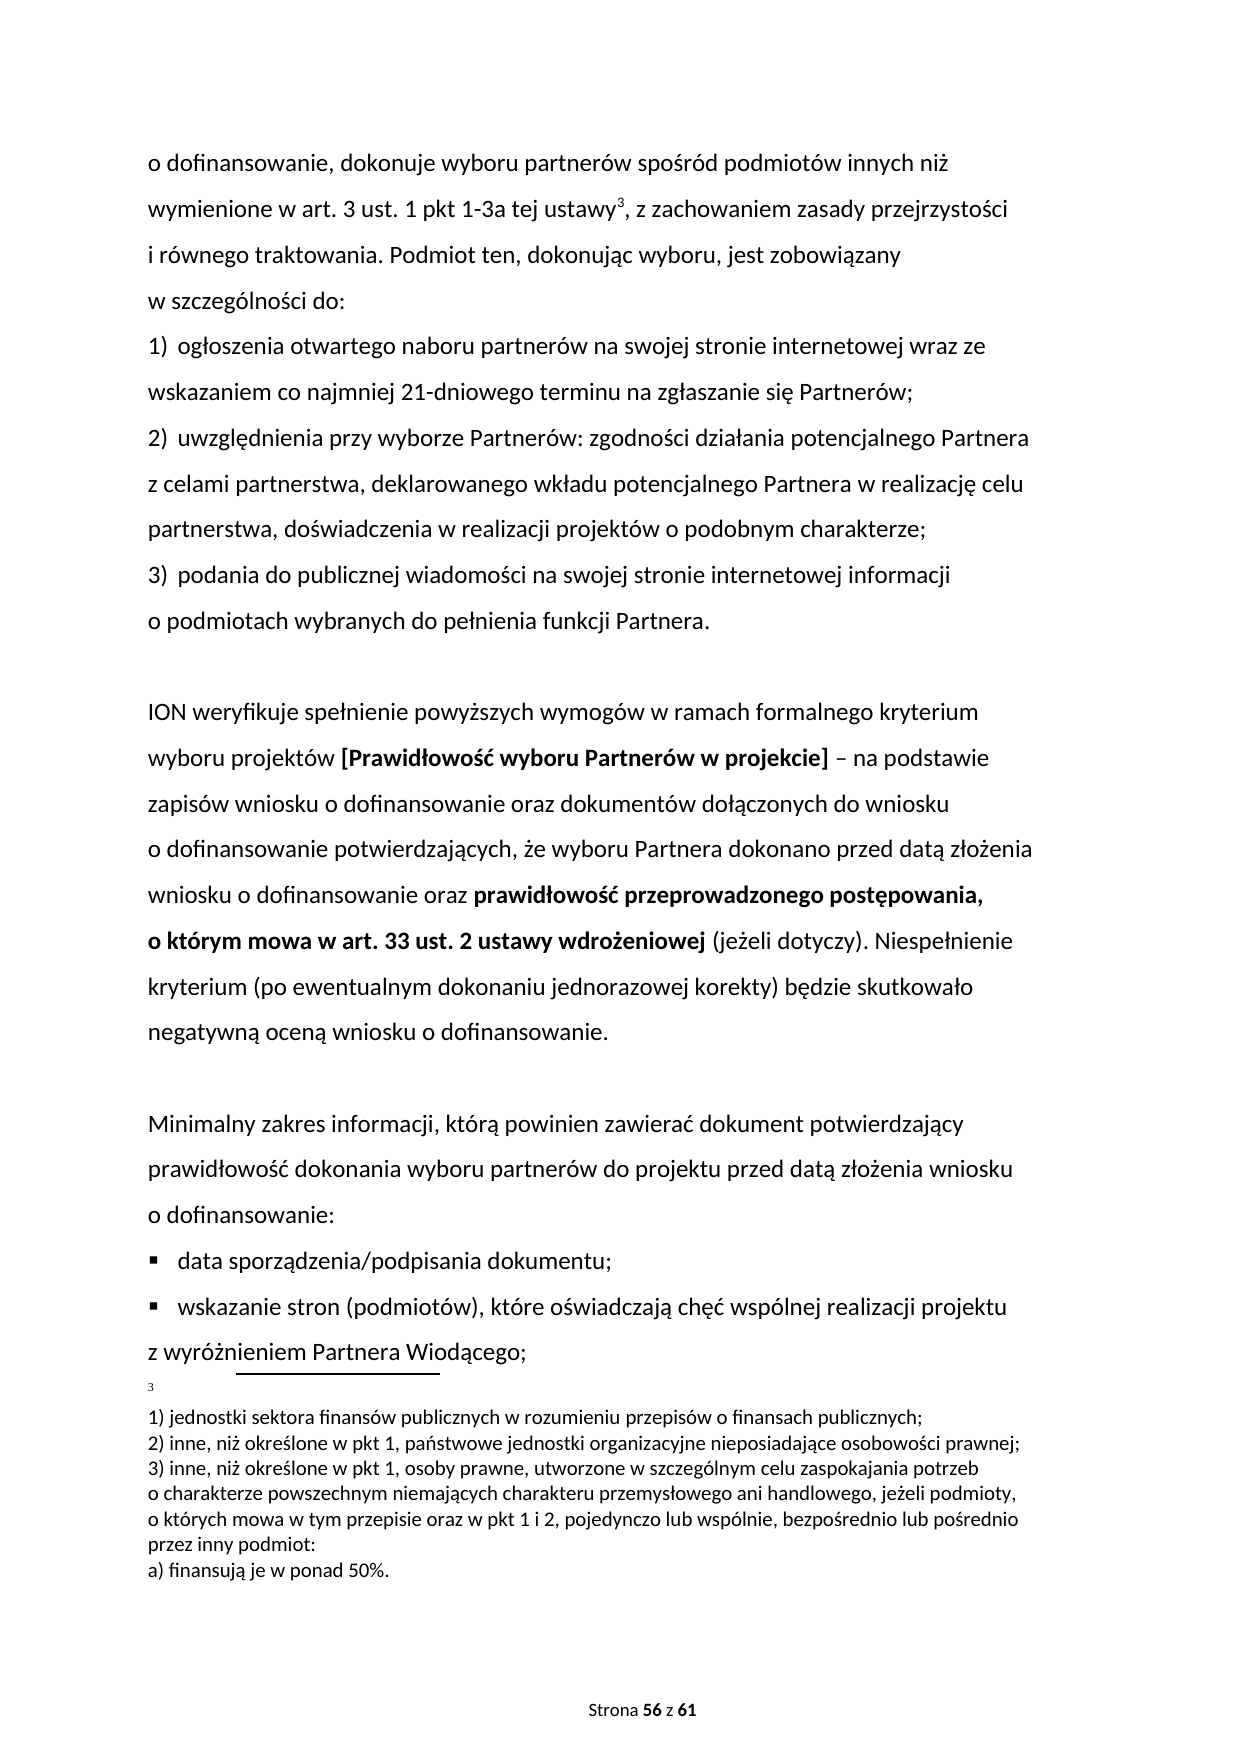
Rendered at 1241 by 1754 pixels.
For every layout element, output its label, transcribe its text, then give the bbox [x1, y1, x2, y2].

list ogłoszenia otwartego naboru partnerów na swojej stronie internetowej wraz ze wskazaniem co najmniej 21-dniowego terminu na zgłaszanie się Partnerów; [148, 331, 1048, 407]
text ION weryfikuje spełnienie powyższych wymogów w ramach formalnego kryterium wyboru projektów [Prawidłowość wyboru Partnerów w projekcie] – na podstawie zapisów wniosku o dofinansowanie oraz dokumentów dołączonych do wniosku o dofinansowanie potwierdzających, że wyboru Partnera dokonano przed datą złożenia wniosku o dofinansowanie oraz prawidłowość przeprowadzonego postępowania, o którym mowa w art. 33 ust. 2 ustawy wdrożeniowej (jeżeli dotyczy). Niespełnienie kryterium (po ewentualnym dokonaniu jednorazowej korekty) będzie skutkowało negatywną oceną wniosku o dofinansowanie. [148, 696, 1048, 1047]
list podania do publicznej wiadomości na swojej stronie internetowej informacji o podmiotach wybranych do pełnienia funkcji Partnera. [148, 559, 1048, 635]
text Minimalny zakres informacji, którą powinien zawierać dokument potwierdzający prawidłowość dokonania wyboru partnerów do projektu przed datą złożenia wniosku o dofinansowanie: [148, 1108, 1048, 1230]
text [148, 148, 1048, 315]
list data sporządzenia/podpisania dokumentu; [148, 1245, 1048, 1276]
list wskazanie stron (podmiotów), które oświadczają chęć wspólnej realizacji projektu z wyróżnieniem Partnera Wiodącego; [148, 1291, 1048, 1367]
list uwzględnienia przy wyborze Partnerów: zgodności działania potencjalnego Partnera z celami partnerstwa, deklarowanego wkładu potencjalnego Partnera w realizację celu partnerstwa, doświadczenia w realizacji projektów o podobnym charakterze; [148, 422, 1048, 544]
